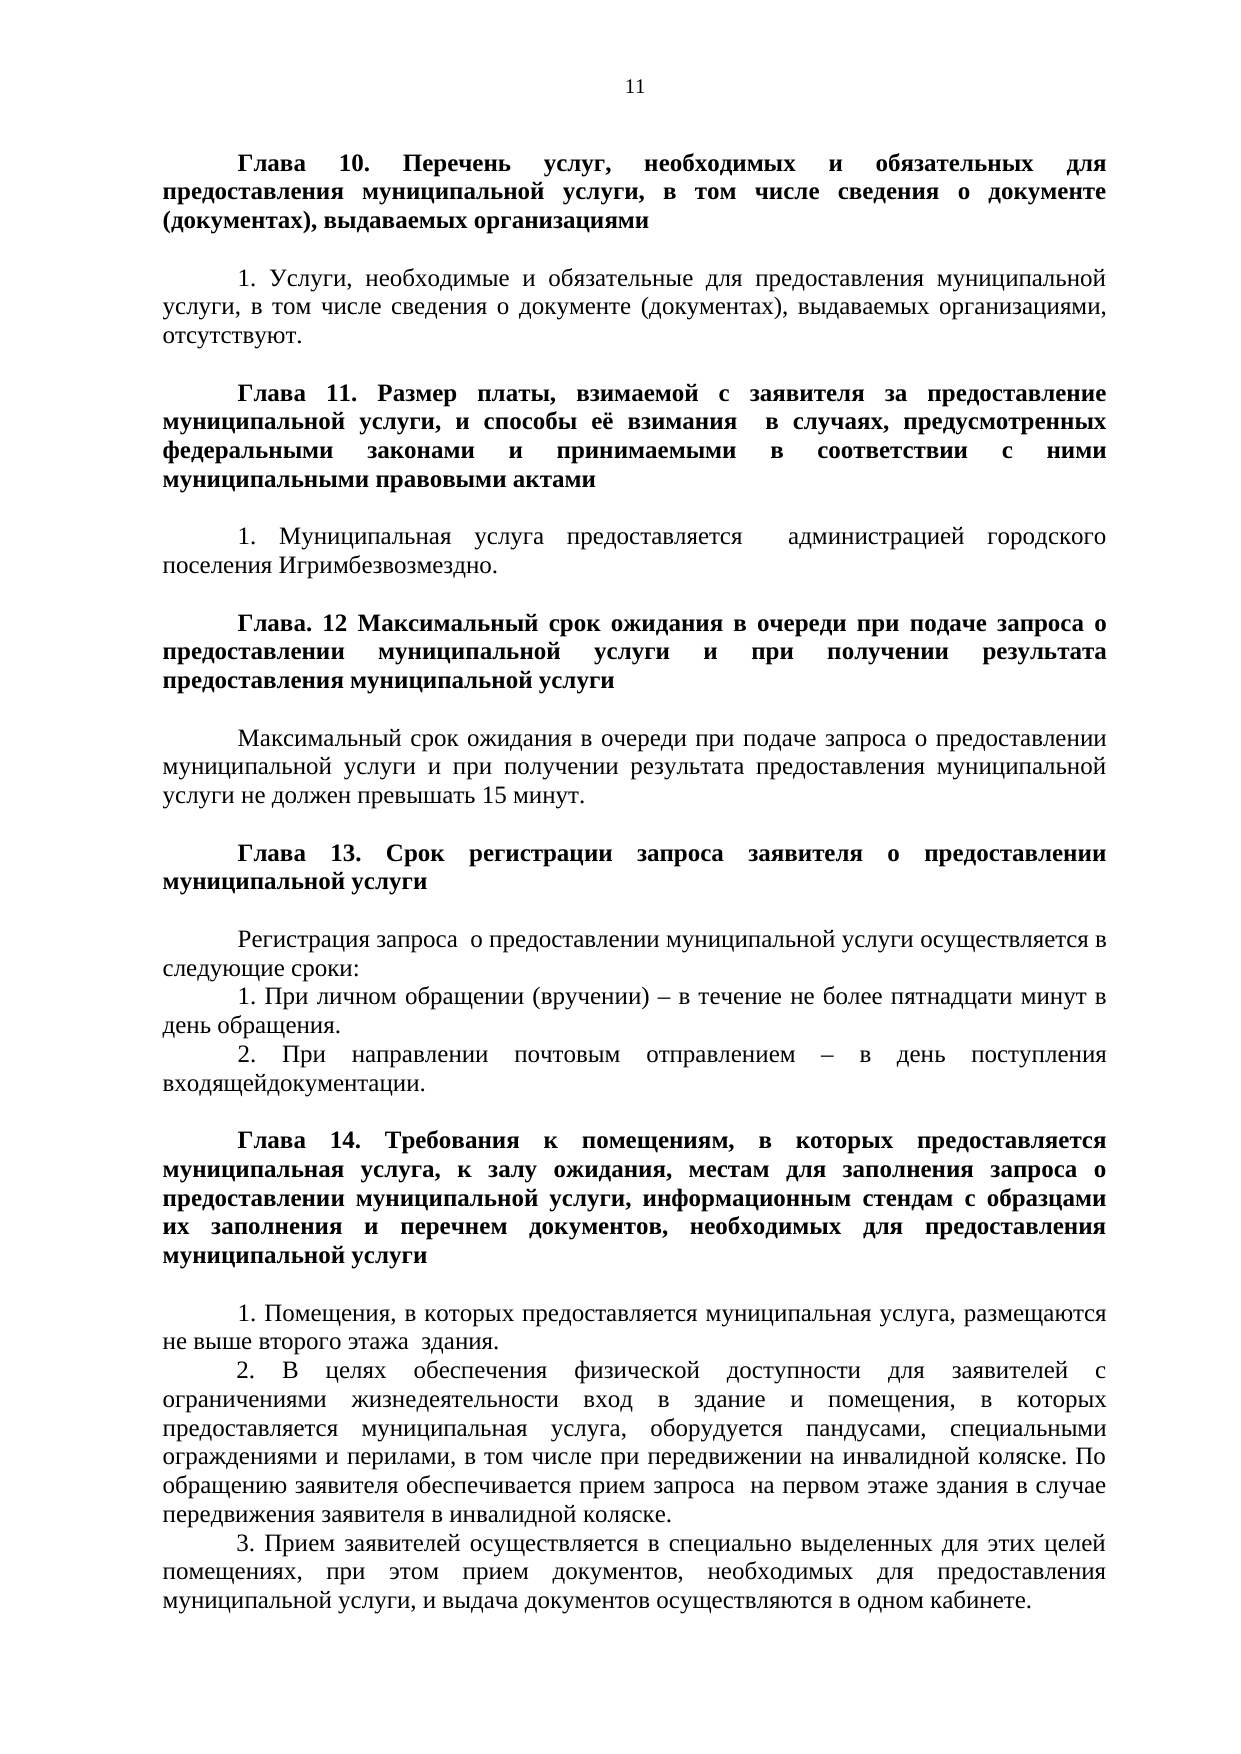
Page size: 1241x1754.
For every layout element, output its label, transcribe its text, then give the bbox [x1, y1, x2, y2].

text Глава 13. Срок регистрации запроса заявителя о предоставлении муниципальной услуги [162, 838, 1107, 895]
text 1. Помещения, в которых предоставляется муниципальная услуга, размещаются не выше второго этажа здания. [162, 1298, 1107, 1355]
text 1. Услуги, необходимые и обязательные для предоставления муниципальной услуги, в том числе сведения о документе (документах), выдаваемых организациями, отсутствуют. [162, 263, 1107, 349]
text 3. Прием заявителей осуществляется в специально выделенных для этих целей помещениях, при этом прием документов, необходимых для предоставления муниципальной услуги, и выдача документов осуществляются в одном кабинете. [162, 1528, 1107, 1614]
text 1. При личном обращении (вручении) – в течение не более пятнадцати минут в день обращения. [162, 981, 1107, 1039]
text Максимальный срок ожидания в очереди при подаче запроса о предоставлении муниципальной услуги и при получении результата предоставления муниципальной услуги не должен превышать 15 минут. [162, 723, 1107, 809]
text 1. Муниципальная услуга предоставляется администрацией городского поселения Игримбезвозмездно. [162, 521, 1107, 579]
text Глава. 12 Максимальный срок ожидания в очереди при подаче запроса о предоставлении муниципальной услуги и при получении результата предоставления муниципальной услуги [162, 608, 1107, 694]
text Глава 14. Требования к помещениям, в которых предоставляется муниципальная услуга, к залу ожидания, местам для заполнения запроса о предоставлении муниципальной услуги, информационным стендам с образцами их заполнения и перечнем документов, необходимых для предоставления муниципальной услуги [162, 1125, 1107, 1269]
text Глава 10. Перечень услуг, необходимых и обязательных для предоставления муниципальной услуги, в том числе сведения о документе (документах), выдаваемых организациями [162, 148, 1107, 234]
text 2. При направлении почтовым отправлением – в день поступления входящейдокументации. [162, 1039, 1107, 1096]
text Глава 11. Размер платы, взимаемой с заявителя за предоставление муниципальной услуги, и способы её взимания в случаях, предусмотренных федеральными законами и принимаемыми в соответствии с ними муниципальными правовыми актами [162, 378, 1107, 493]
text Регистрация запроса о предоставлении муниципальной услуги осуществляется в следующие сроки: [162, 924, 1107, 981]
text 2. В целях обеспечения физической доступности для заявителей с ограничениями жизнедеятельности вход в здание и помещения, в которых предоставляется муниципальная услуга, оборудуется пандусами, специальными ограждениями и перилами, в том числе при передвижении на инвалидной коляске. По обращению заявителя обеспечивается прием запроса на первом этаже здания в случае передвижения заявителя в инвалидной коляске. [162, 1355, 1107, 1528]
